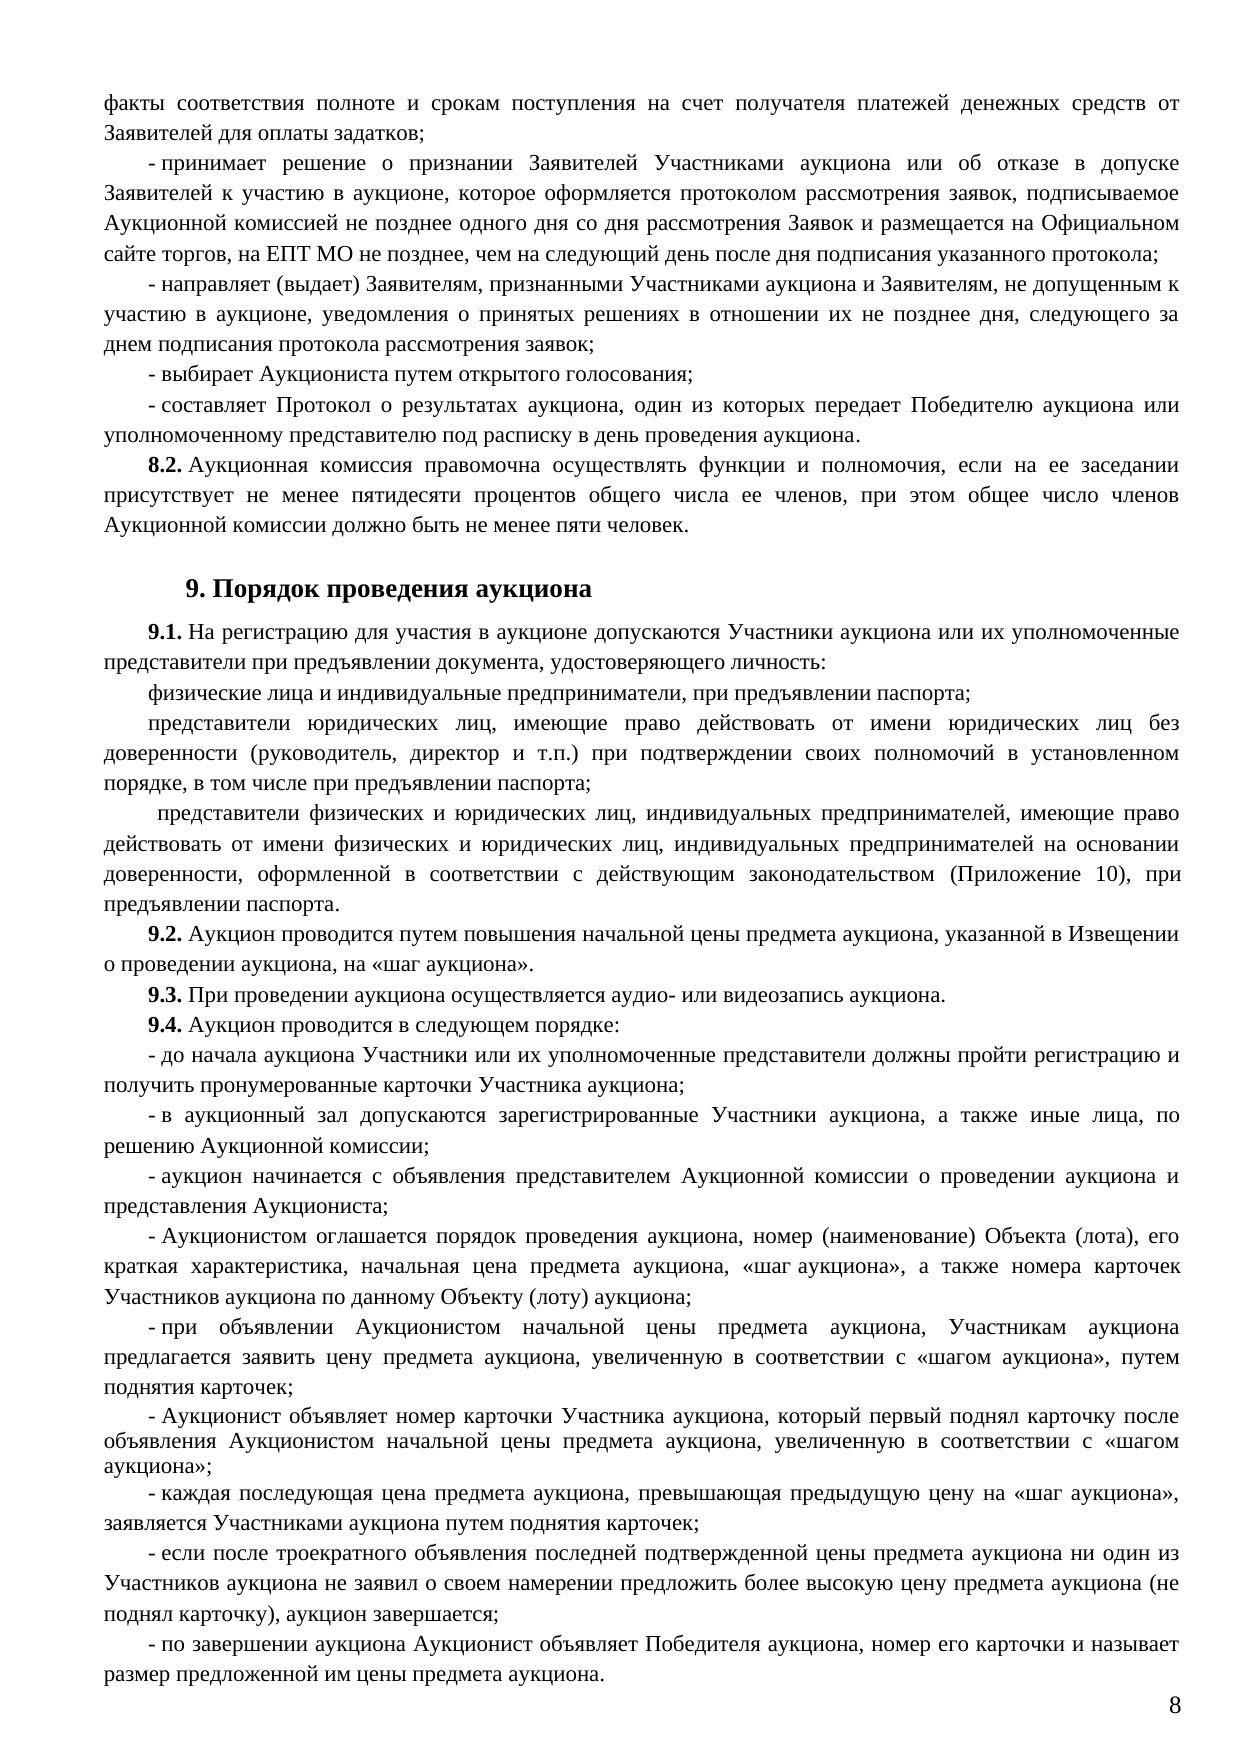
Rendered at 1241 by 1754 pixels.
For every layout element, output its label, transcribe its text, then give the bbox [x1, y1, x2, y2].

text - в аукционный зал допускаются зарегистрированные Участники аукциона, а также иные лица, по решению Аукционной комиссии; [103, 1101, 1181, 1158]
text - Аукционист объявляет номер карточки Участника аукциона, который первый поднял карточку после объявления Аукционистом начальной цены предмета аукциона, увеличенную в соответствии с «шагом аукциона»; [103, 1403, 1181, 1479]
text - каждая последующая цена предмета аукциона, превышающая предыдущую цену на «шаг аукциона», заявляется Участниками аукциона путем поднятия карточек; [103, 1479, 1181, 1535]
text представители юридических лиц, имеющие право действовать от имени юридических лиц без доверенности (руководитель, директор и т.п.) при подтверждении своих полномочий в установленном порядке, в том числе при предъявлении паспорта; [103, 709, 1181, 796]
text - по завершении аукциона Аукционист объявляет Победителя аукциона, номер его карточки и называет размер предложенной им цены предмета аукциона. [103, 1630, 1181, 1686]
text 9.1. На регистрацию для участия в аукционе допускаются Участники аукциона или их уполномоченные представители при предъявлении документа, удостоверяющего личность: [103, 618, 1181, 675]
text - аукцион начинается с объявления представителем Аукционной комиссии о проведении аукциона и представления Аукциониста; [103, 1162, 1181, 1218]
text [103, 89, 1181, 145]
text - составляет Протокол о результатах аукциона, один из которых передает Победителю аукциона или уполномоченному представителю под расписку в день проведения аукциона. [103, 391, 1181, 447]
text 9.4. Аукцион проводится в следующем порядке: [103, 1011, 1181, 1037]
text физические лица и индивидуальные предприниматели, при предъявлении паспорта; [103, 678, 1181, 705]
text - Аукционистом оглашается порядок проведения аукциона, номер (наименование) Объекта (лота), его краткая характеристика, начальная цена предмета аукциона, «шаг аукциона», а также номера карточек Участников аукциона по данному Объекту (лоту) аукциона; [103, 1222, 1181, 1309]
text 9.2. Аукцион проводится путем повышения начальной цены предмета аукциона, указанной в Извещении о проведении аукциона, на «шаг аукциона». [103, 920, 1181, 977]
text - выбирает Аукциониста путем открытого голосования; [103, 361, 1181, 387]
text - если после троекратного объявления последней подтвержденной цены предмета аукциона ни один из Участников аукциона не заявил о своем намерении предложить более высокую цену предмета аукциона (не поднял карточку), аукцион завершается; [103, 1539, 1181, 1626]
text представители физических и юридических лиц, индивидуальных предпринимателей, имеющие право действовать от имени физических и юридических лиц, индивидуальных предпринимателей на основании доверенности, оформленной в соответствии с действующим законодательством (Приложение 10), при предъявлении паспорта. [103, 799, 1181, 916]
text 9.3. При проведении аукциона осуществляется аудио- или видеозапись аукциона. [103, 981, 1181, 1007]
text - при объявлении Аукционистом начальной цены предмета аукциона, Участникам аукциона предлагается заявить цену предмета аукциона, увеличенную в соответствии с «шагом аукциона», путем поднятия карточек; [103, 1313, 1181, 1400]
text 8.2. Аукционная комиссия правомочна осуществлять функции и полномочия, если на ее заседании присутствует не менее пятидесяти процентов общего числа ее членов, при этом общее число членов Аукционной комиссии должно быть не менее пяти человек. [103, 451, 1181, 538]
text - принимает решение о признании Заявителей Участниками аукциона или об отказе в допуске Заявителей к участию в аукционе, которое оформляется протоколом рассмотрения заявок, подписываемое Аукционной комиссией не позднее одного дня со дня рассмотрения Заявок и размещается на Официальном сайте торгов, на ЕПТ МО не позднее, чем на следующий день после дня подписания указанного протокола; [103, 149, 1181, 266]
text - до начала аукциона Участники или их уполномоченные представители должны пройти регистрацию и получить пронумерованные карточки Участника аукциона; [103, 1041, 1181, 1098]
subtitle 9. Порядок проведения аукциона [185, 572, 1181, 603]
text - направляет (выдает) Заявителям, признанными Участниками аукциона и Заявителям, не допущенным к участию в аукционе, уведомления о принятых решениях в отношении их не позднее дня, следующего за днем подписания протокола рассмотрения заявок; [103, 270, 1181, 357]
